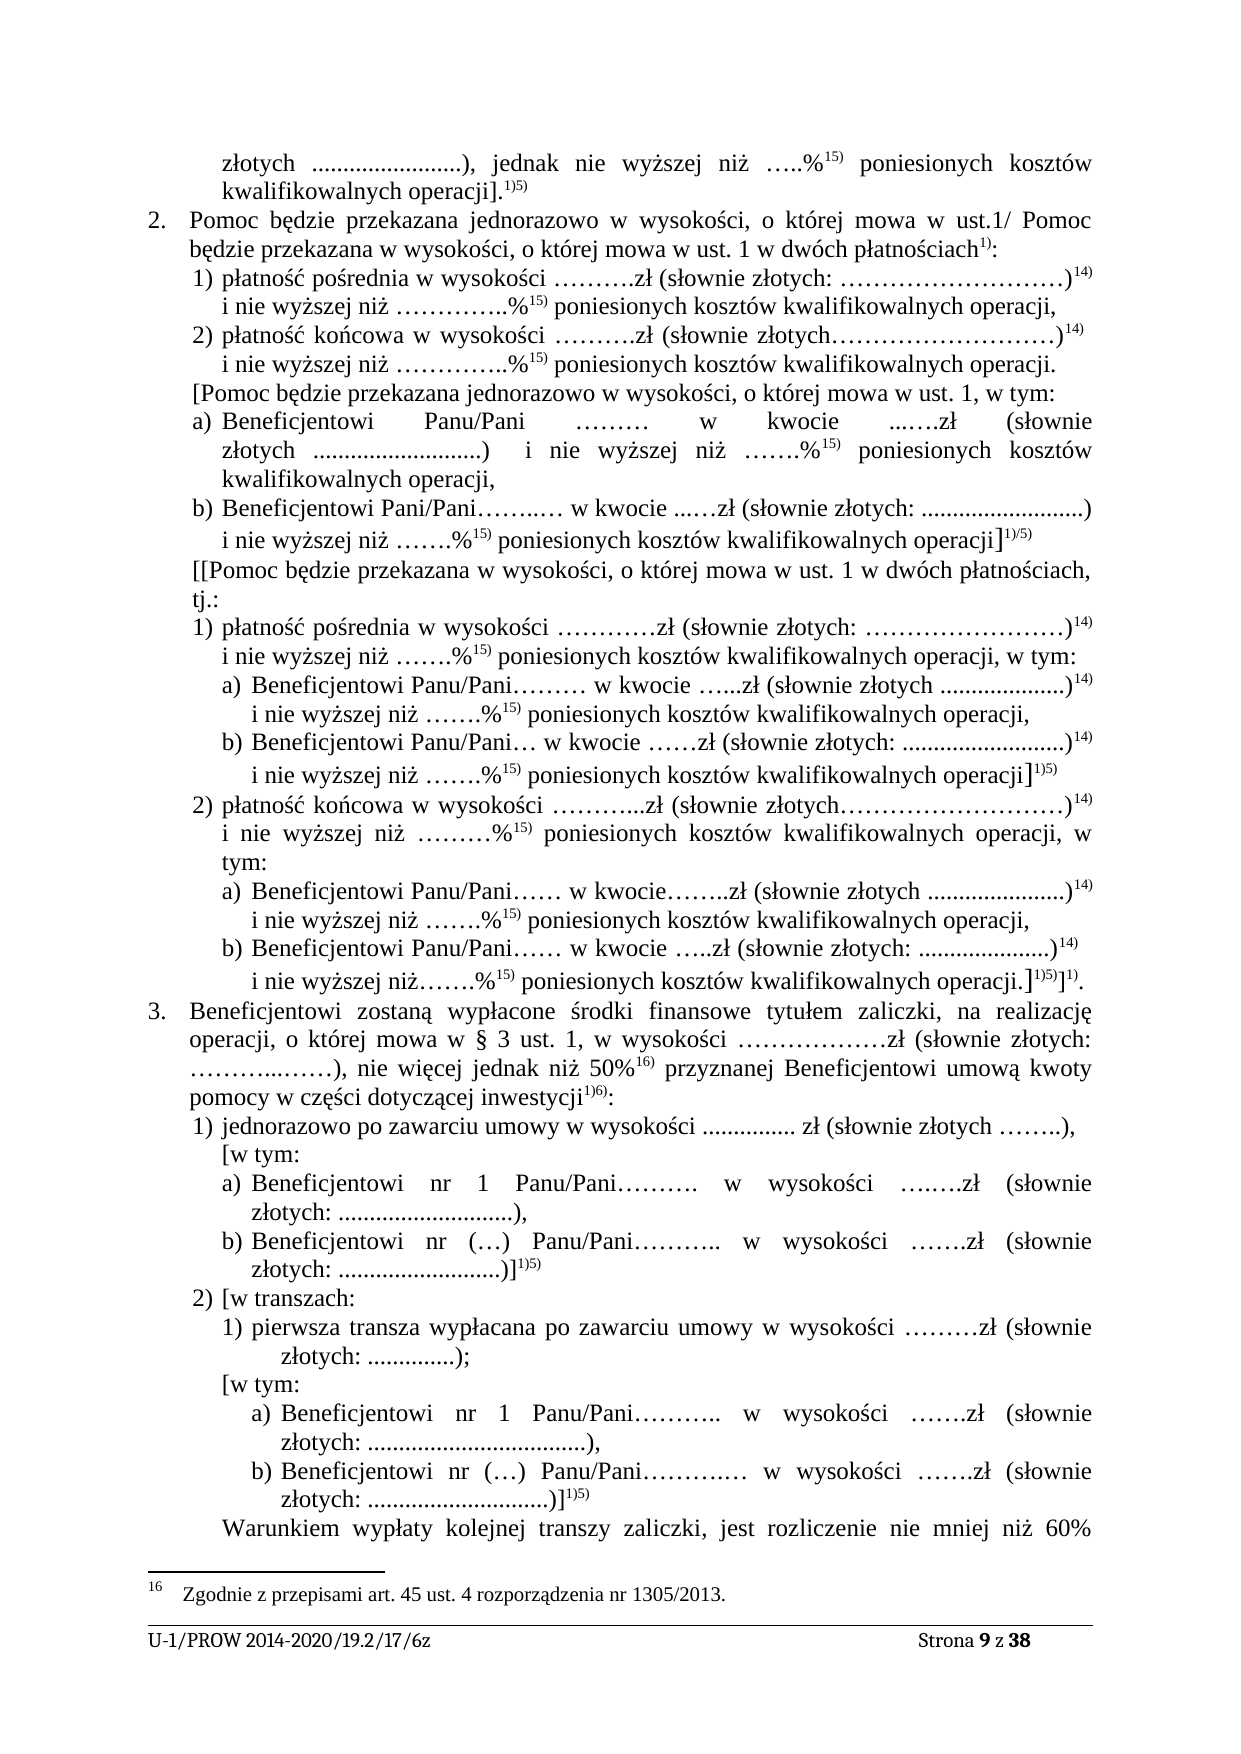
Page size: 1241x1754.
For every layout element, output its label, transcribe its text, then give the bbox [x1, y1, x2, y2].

text [[Pomoc będzie przekazana w wysokości, o której mowa w ust. 1 w dwóch płatnościach, tj.: [192, 555, 1093, 612]
list Beneficjentowi Panu/Pani…… w kwocie……..zł (słownie złotych ......................)14) i nie wyższej niż …….%15) poniesionych kosztów kwalifikowalnych operacji, [222, 876, 1093, 933]
text [Pomoc będzie przekazana jednorazowo w wysokości, o której mowa w ust. 1, w tym: [192, 378, 1093, 406]
list Beneficjentowi Pani/Pani……..… w kwocie ...…zł (słownie złotych: ..........................) i nie wyższej niż …….%15) poniesionych kosztów kwalifikowalnych operacji]1)/5) [192, 493, 1093, 555]
list Beneficjentowi Panu/Pani…… w kwocie …..zł (słownie złotych: .....................)14) i nie wyższej niż…….%15) poniesionych kosztów kwalifikowalnych operacji.]1)5)]1). [222, 933, 1093, 996]
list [192, 148, 1093, 205]
text płatność pośrednia w wysokości ……….zł (słownie złotych: ………………………)14) i nie wyższej niż …………..%15) poniesionych kosztów kwalifikowalnych operacji, [192, 263, 1093, 320]
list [222, 1513, 1093, 1542]
list Beneficjentowi nr 1 Panu/Pani……….. w wysokości …….zł (słownie złotych: ...................................), [251, 1398, 1093, 1456]
list Beneficjentowi Panu/Pani ……… w kwocie ...….zł (słownie złotych ...........................) i nie wyższej niż …….%15) poniesionych kosztów kwalifikowalnych operacji, [192, 406, 1093, 493]
list Beneficjentowi zostaną wypłacone środki finansowe tytułem zaliczki, na realizację operacji, o której mowa w § 3 ust. 1, w wysokości ………………zł (słownie złotych: ………...……), nie więcej jednak niż 50%) przyznanej Beneficjentowi umową kwoty pomocy w części dotyczącej inwestycji1)6): [148, 996, 1093, 1111]
list Beneficjentowi nr (…) Panu/Pani……….. w wysokości …….zł (słownie złotych: ..........................)]1)5) [222, 1226, 1093, 1283]
list Beneficjentowi Panu/Pani……… w kwocie …...zł (słownie złotych ....................)14) i nie wyższej niż …….%15) poniesionych kosztów kwalifikowalnych operacji, [222, 670, 1093, 727]
text 1) pierwsza transza wypłacana po zawarciu umowy w wysokości ………zł (słownie złotych: ..............); [222, 1312, 1093, 1369]
list Pomoc będzie przekazana jednorazowo w wysokości, o której mowa w ust.1/ Pomoc będzie przekazana w wysokości, o której mowa w ust. 1 w dwóch płatnościach1): [148, 205, 1093, 263]
text płatność końcowa w wysokości ……….zł (słownie złotych………………………)14) i nie wyższej niż …………..%15) poniesionych kosztów kwalifikowalnych operacji. [192, 320, 1093, 378]
text [w tym: [222, 1139, 1093, 1168]
list płatność pośrednia w wysokości …………zł (słownie złotych: ……………………)14) i nie wyższej niż …….%15) poniesionych kosztów kwalifikowalnych operacji, w tym: [192, 612, 1093, 670]
text [w tym: [222, 1369, 1093, 1398]
list Beneficjentowi nr (…) Panu/Pani……….… w wysokości …….zł (słownie złotych: .............................)]1)5) [251, 1456, 1093, 1513]
list Beneficjentowi Panu/Pani… w kwocie ……zł (słownie złotych: ..........................)14) i nie wyższej niż …….%15) poniesionych kosztów kwalifikowalnych operacji]1)5) [222, 727, 1093, 790]
list płatność końcowa w wysokości ………...zł (słownie złotych………………………)14) i nie wyższej niż ………%15) poniesionych kosztów kwalifikowalnych operacji, w tym: [192, 790, 1093, 876]
list Beneficjentowi nr 1 Panu/Pani………. w wysokości ….….zł (słownie złotych: ............................), [222, 1168, 1093, 1226]
list [w transzach: [192, 1283, 1093, 1312]
list jednorazowo po zawarciu umowy w wysokości ............... zł (słownie złotych ……..), [192, 1111, 1093, 1139]
